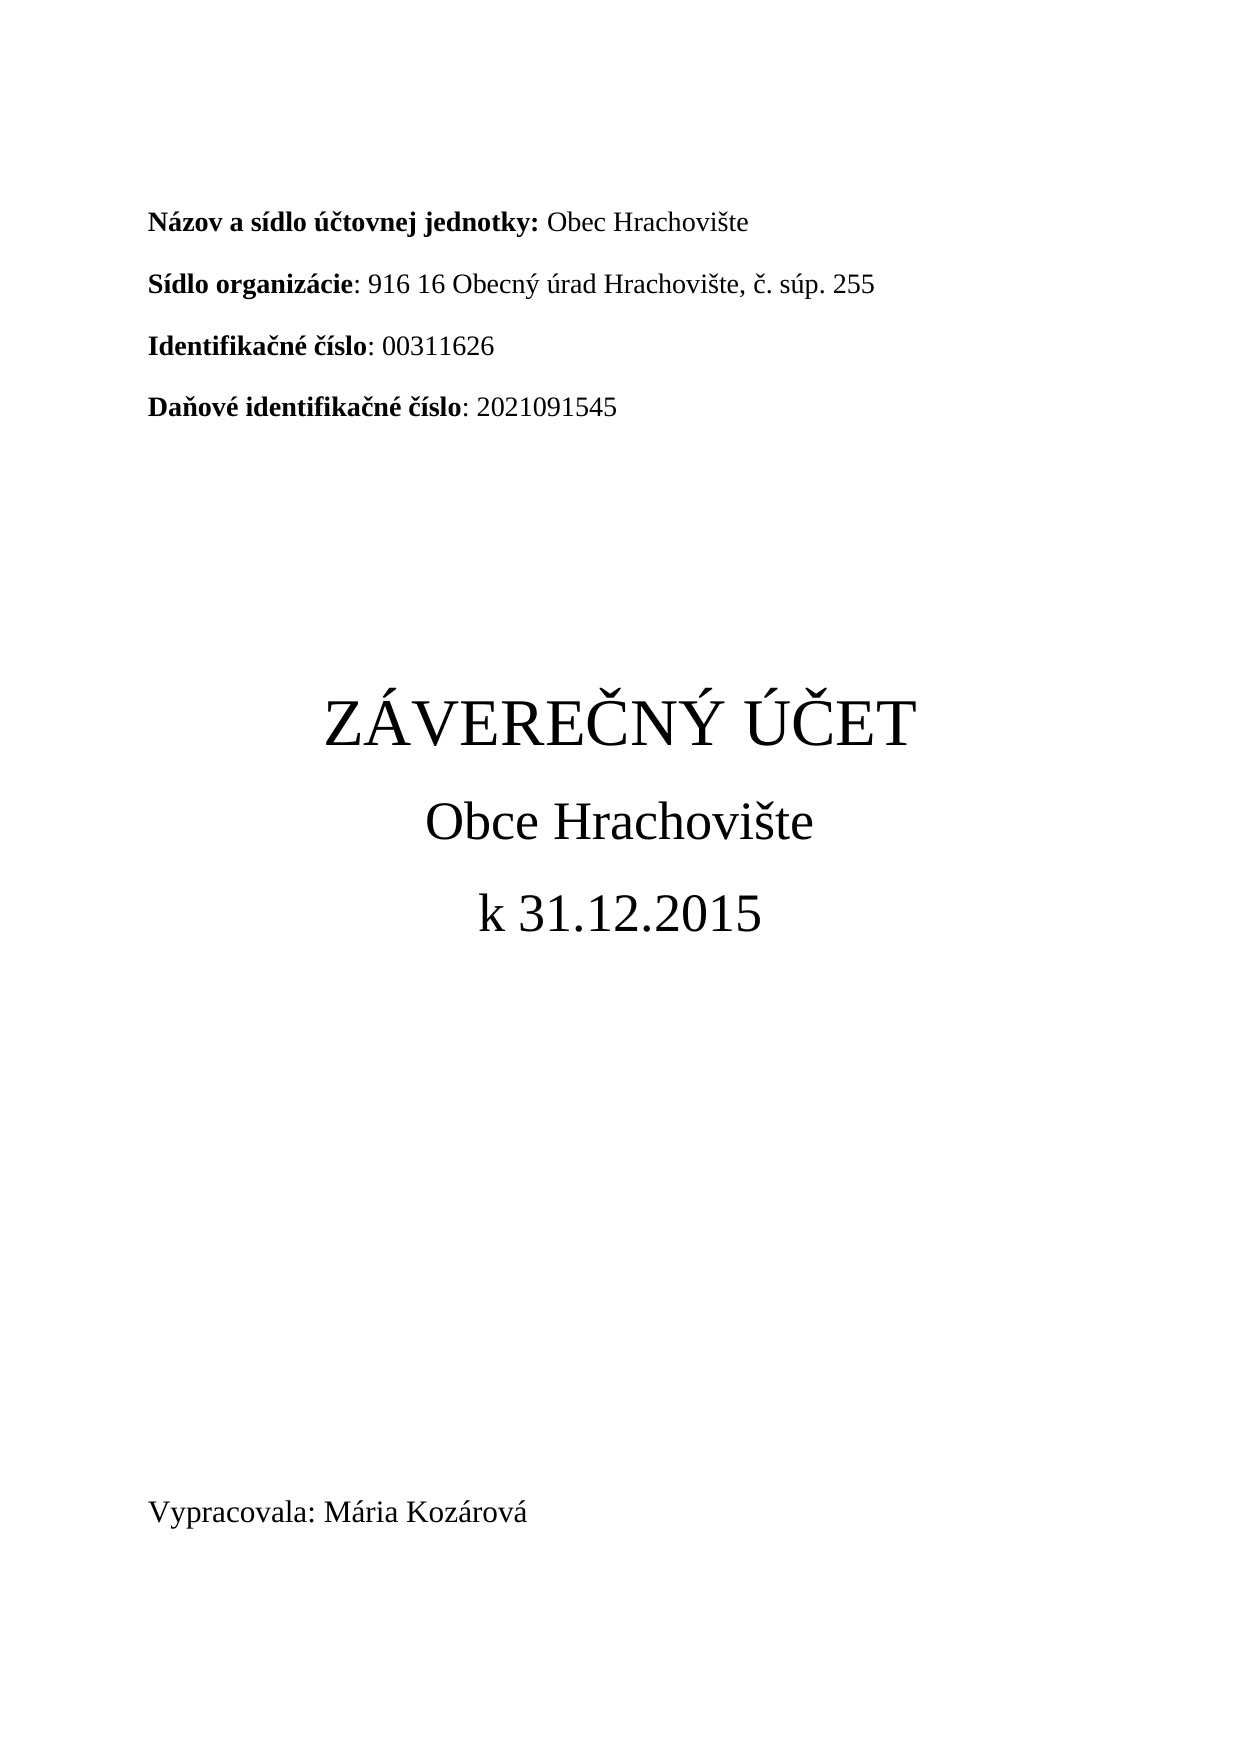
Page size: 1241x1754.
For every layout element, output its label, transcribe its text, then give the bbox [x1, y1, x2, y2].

text k 31.12.2015 [148, 881, 1093, 943]
text Názov a sídlo účtovnej jednotky: Obec Hrachovište [148, 206, 1093, 238]
text Identifikačné číslo: 00311626 [148, 329, 1093, 361]
text Sídlo organizácie: 916 16 Obecný úrad Hrachovište, č. súp. 255 [148, 267, 1093, 299]
text Daňové identifikačné číslo: 2021091545 [148, 390, 1093, 423]
text Vypracovala: Mária Kozárová [148, 1493, 1093, 1529]
text ZÁVEREČNÝ ÚČET [148, 683, 1093, 760]
text Obce Hrachovište [148, 789, 1093, 852]
